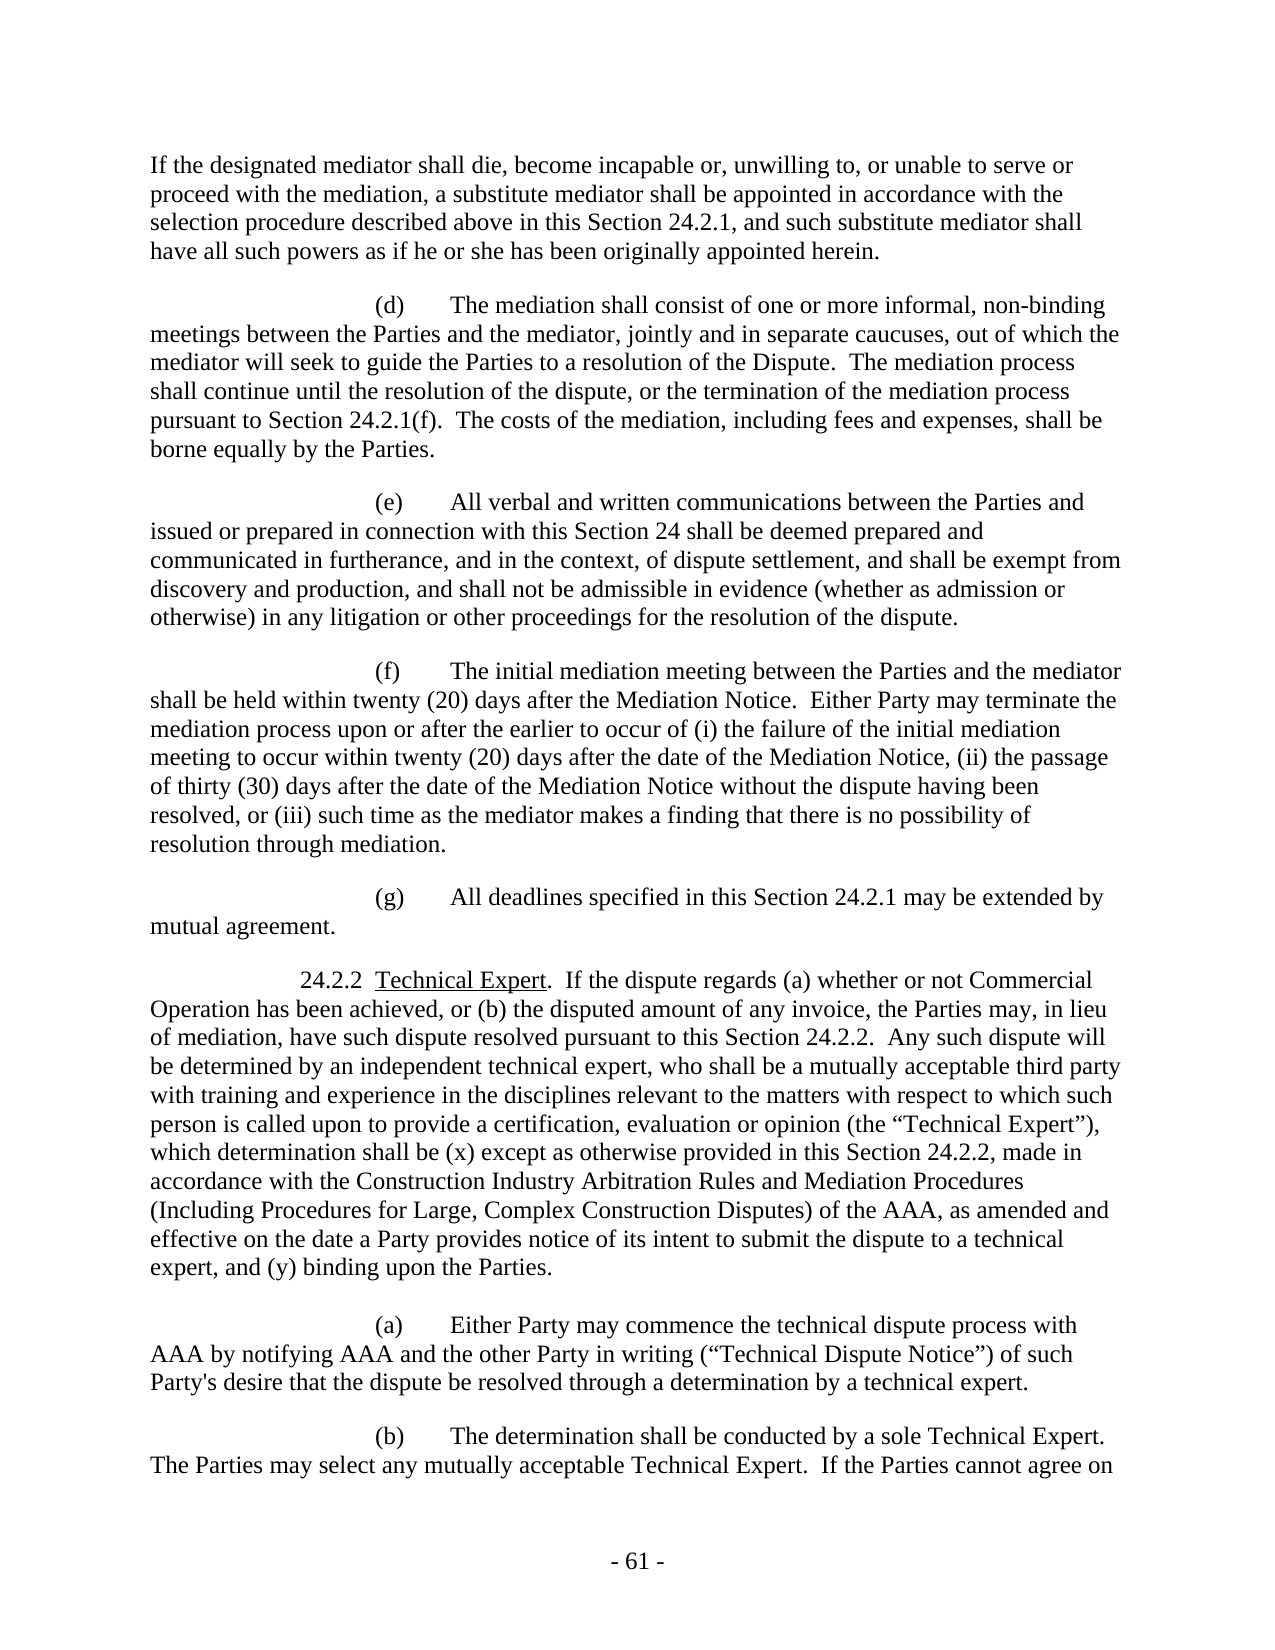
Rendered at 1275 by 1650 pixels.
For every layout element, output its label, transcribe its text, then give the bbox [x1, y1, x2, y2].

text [150, 1421, 1125, 1479]
text All deadlines specified in this Section 24.2.1 may be extended by mutual agreement. [150, 882, 1125, 940]
text The initial mediation meeting between the Parties and the mediator shall be held within twenty (20) days after the Mediation Notice. Either Party may terminate the mediation process upon or after the earlier to occur of (i) the failure of the initial mediation meeting to occur within twenty (20) days after the date of the Mediation Notice, (ii) the passage of thirty (30) days after the date of the Mediation Notice without the dispute having been resolved, or (iii) such time as the mediator makes a finding that there is no possibility of resolution through mediation. [150, 656, 1125, 857]
text All verbal and written communications between the Parties and issued or prepared in connection with this Section 24 shall be deemed prepared and communicated in furtherance, and in the context, of dispute settlement, and shall be exempt from discovery and production, and shall not be admissible in evidence (whether as admission or otherwise) in any litigation or other proceedings for the resolution of the dispute. [150, 487, 1125, 631]
text The mediation shall consist of one or more informal, non-binding meetings between the Parties and the mediator, jointly and in separate caucuses, out of which the mediator will seek to guide the Parties to a resolution of the Dispute. The mediation process shall continue until the resolution of the dispute, or the termination of the mediation process pursuant to Section 24.2.1(f). The costs of the mediation, including fees and expenses, shall be borne equally by the Parties. [150, 290, 1125, 462]
text 24.2.2 Technical Expert. If the dispute regards (a) whether or not Commercial Operation has been achieved, or (b) the disputed amount of any invoice, the Parties may, in lieu of mediation, have such dispute resolved pursuant to this Section 24.2.2. Any such dispute will be determined by an independent technical expert, who shall be a mutually acceptable third party with training and experience in the disciplines relevant to the matters with respect to which such person is called upon to provide a certification, evaluation or opinion (the “Technical Expert”), which determination shall be (x) except as otherwise provided in this Section 24.2.2, made in accordance with the Construction Industry Arbitration Rules and Mediation Procedures (Including Procedures for Large, Complex Construction Disputes) of the AAA, as amended and effective on the date a Party provides notice of its intent to submit the dispute to a technical expert, and (y) binding upon the Parties. [150, 965, 1125, 1281]
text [150, 150, 1125, 265]
list Either Party may commence the technical dispute process with AAA by notifying AAA and the other Party in writing (“Technical Dispute Notice”) of such Party's desire that the dispute be resolved through a determination by a technical expert. [150, 1310, 1125, 1396]
